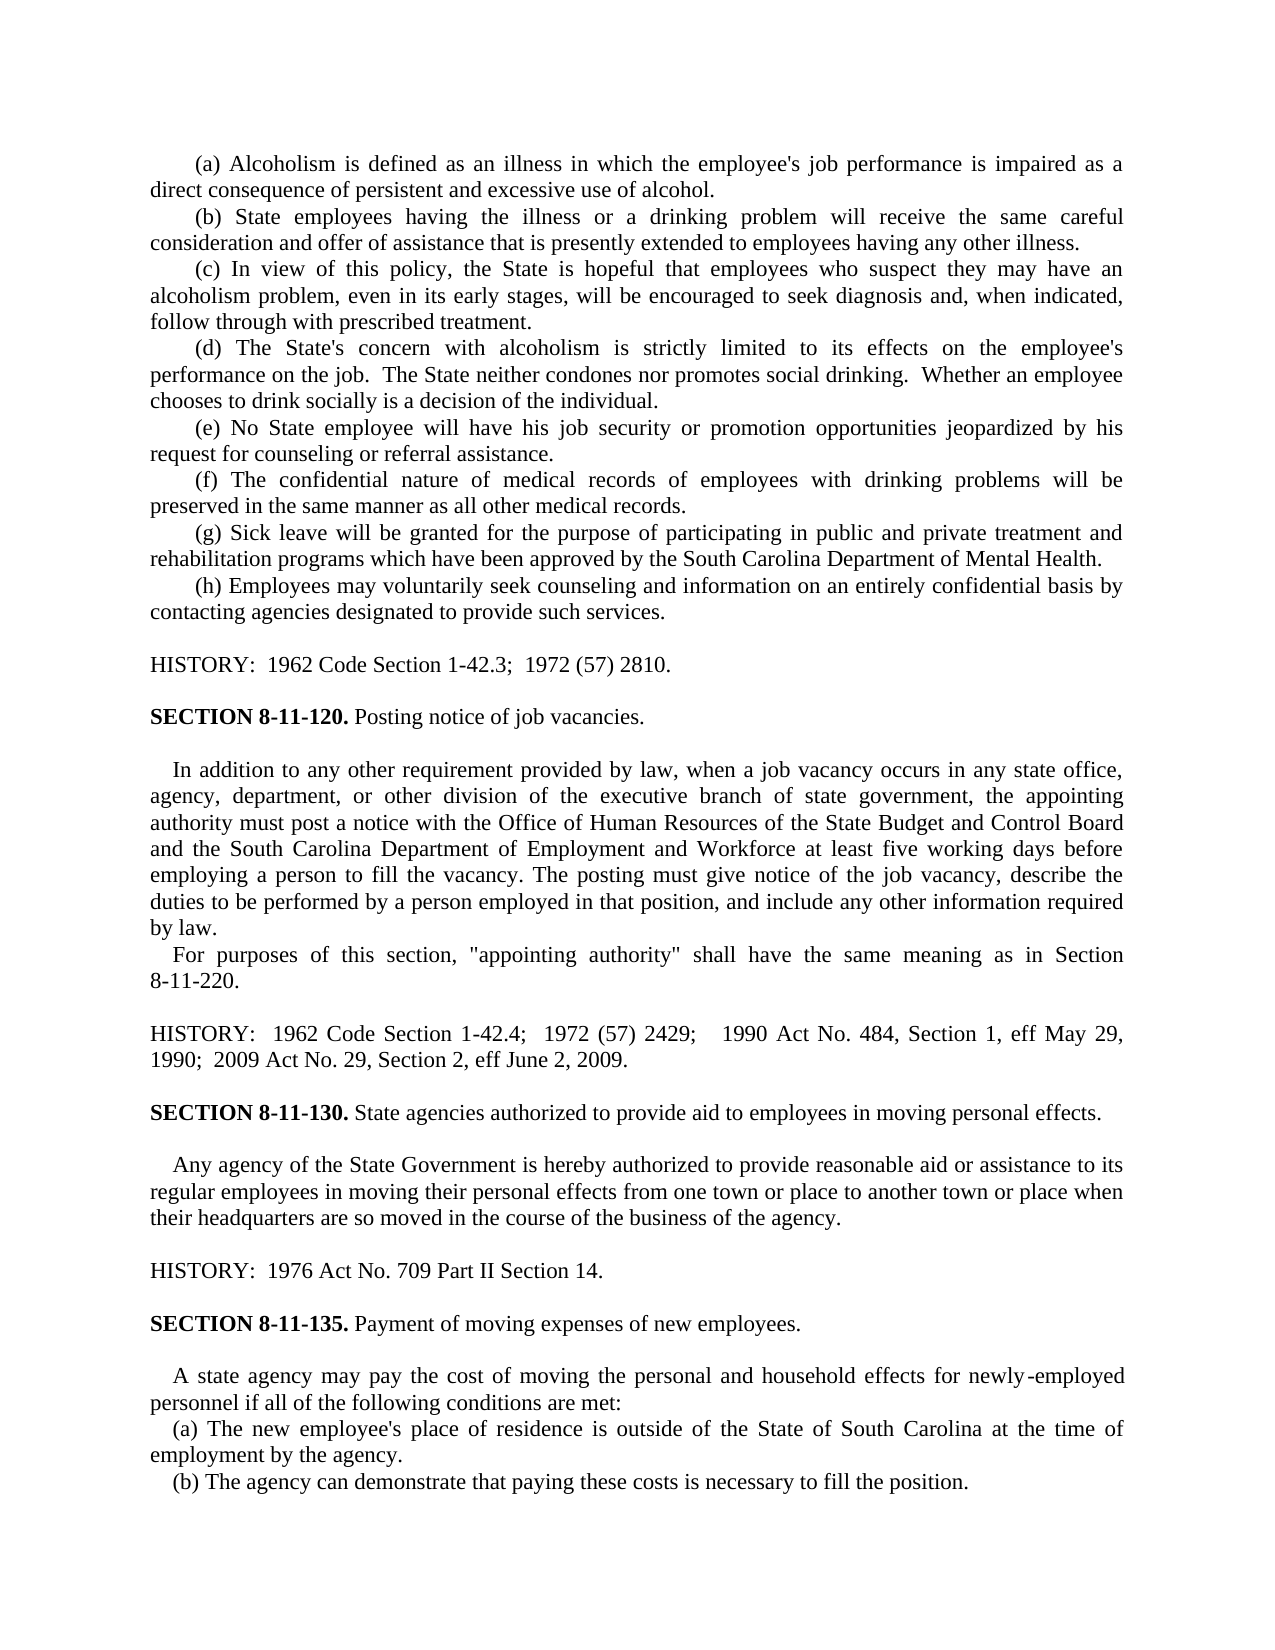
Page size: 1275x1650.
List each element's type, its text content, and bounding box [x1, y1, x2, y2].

text (a) Alcoholism is defined as an illness in which the employee's job performance is impaired as a direct consequence of persistent and excessive use of alcohol. [150, 150, 1125, 203]
text SECTION 8-11-135. Payment of moving expenses of new employees. [150, 1309, 1125, 1336]
text Any agency of the State Government is hereby authorized to provide reasonable aid or assistance to its regular employees in moving their personal effects from one town or place to another town or place when their headquarters are so moved in the course of the business of the agency. [150, 1151, 1125, 1231]
text (g) Sick leave will be granted for the purpose of participating in public and private treatment and rehabilitation programs which have been approved by the South Carolina Department of Mental Health. [150, 519, 1125, 572]
text (e) No State employee will have his job security or promotion opportunities jeopardized by his request for counseling or referral assistance. [150, 413, 1125, 466]
text (c) In view of this policy, the State is hopeful that employees who suspect they may have an alcoholism problem, even in its early stages, will be encouraged to seek diagnosis and, when indicated, follow through with prescribed treatment. [150, 255, 1125, 334]
text (b) State employees having the illness or a drinking problem will receive the same careful consideration and offer of assistance that is presently extended to employees having any other illness. [150, 203, 1125, 255]
text (d) The State's concern with alcoholism is strictly limited to its effects on the employee's performance on the job. The State neither condones nor promotes social drinking. Whether an employee chooses to drink socially is a decision of the individual. [150, 334, 1125, 413]
text For purposes of this section, "appointing authority" shall have the same meaning as in Section 8-11-220. [150, 941, 1125, 993]
text (b) The agency can demonstrate that paying these costs is necessary to fill the position. [150, 1468, 1125, 1494]
text (h) Employees may voluntarily seek counseling and information on an entirely confidential basis by contacting agencies designated to provide such services. [150, 572, 1125, 624]
text HISTORY: 1962 Code Section 1-42.3; 1972 (57) 2810. [150, 651, 1125, 677]
text SECTION 8-11-130. State agencies authorized to provide aid to employees in moving personal effects. [150, 1099, 1125, 1125]
text (f) The confidential nature of medical records of employees with drinking problems will be preserved in the same manner as all other medical records. [150, 466, 1125, 519]
text In addition to any other requirement provided by law, when a job vacancy occurs in any state office, agency, department, or other division of the executive branch of state government, the appointing authority must post a notice with the Office of Human Resources of the State Budget and Control Board and the South Carolina Department of Employment and Workforce at least five working days before employing a person to fill the vacancy. The posting must give notice of the job vacancy, describe the duties to be performed by a person employed in that position, and include any other information required by law. [150, 756, 1125, 941]
text A state agency may pay the cost of moving the personal and household effects for newly-employed personnel if all of the following conditions are met: [150, 1362, 1125, 1415]
text HISTORY: 1962 Code Section 1-42.4; 1972 (57) 2429; 1990 Act No. 484, Section 1, eff May 29, 1990; 2009 Act No. 29, Section 2, eff June 2, 2009. [150, 1020, 1125, 1072]
text SECTION 8-11-120. Posting notice of job vacancies. [150, 703, 1125, 730]
text (a) The new employee's place of residence is outside of the State of South Carolina at the time of employment by the agency. [150, 1415, 1125, 1468]
text HISTORY: 1976 Act No. 709 Part II Section 14. [150, 1257, 1125, 1283]
